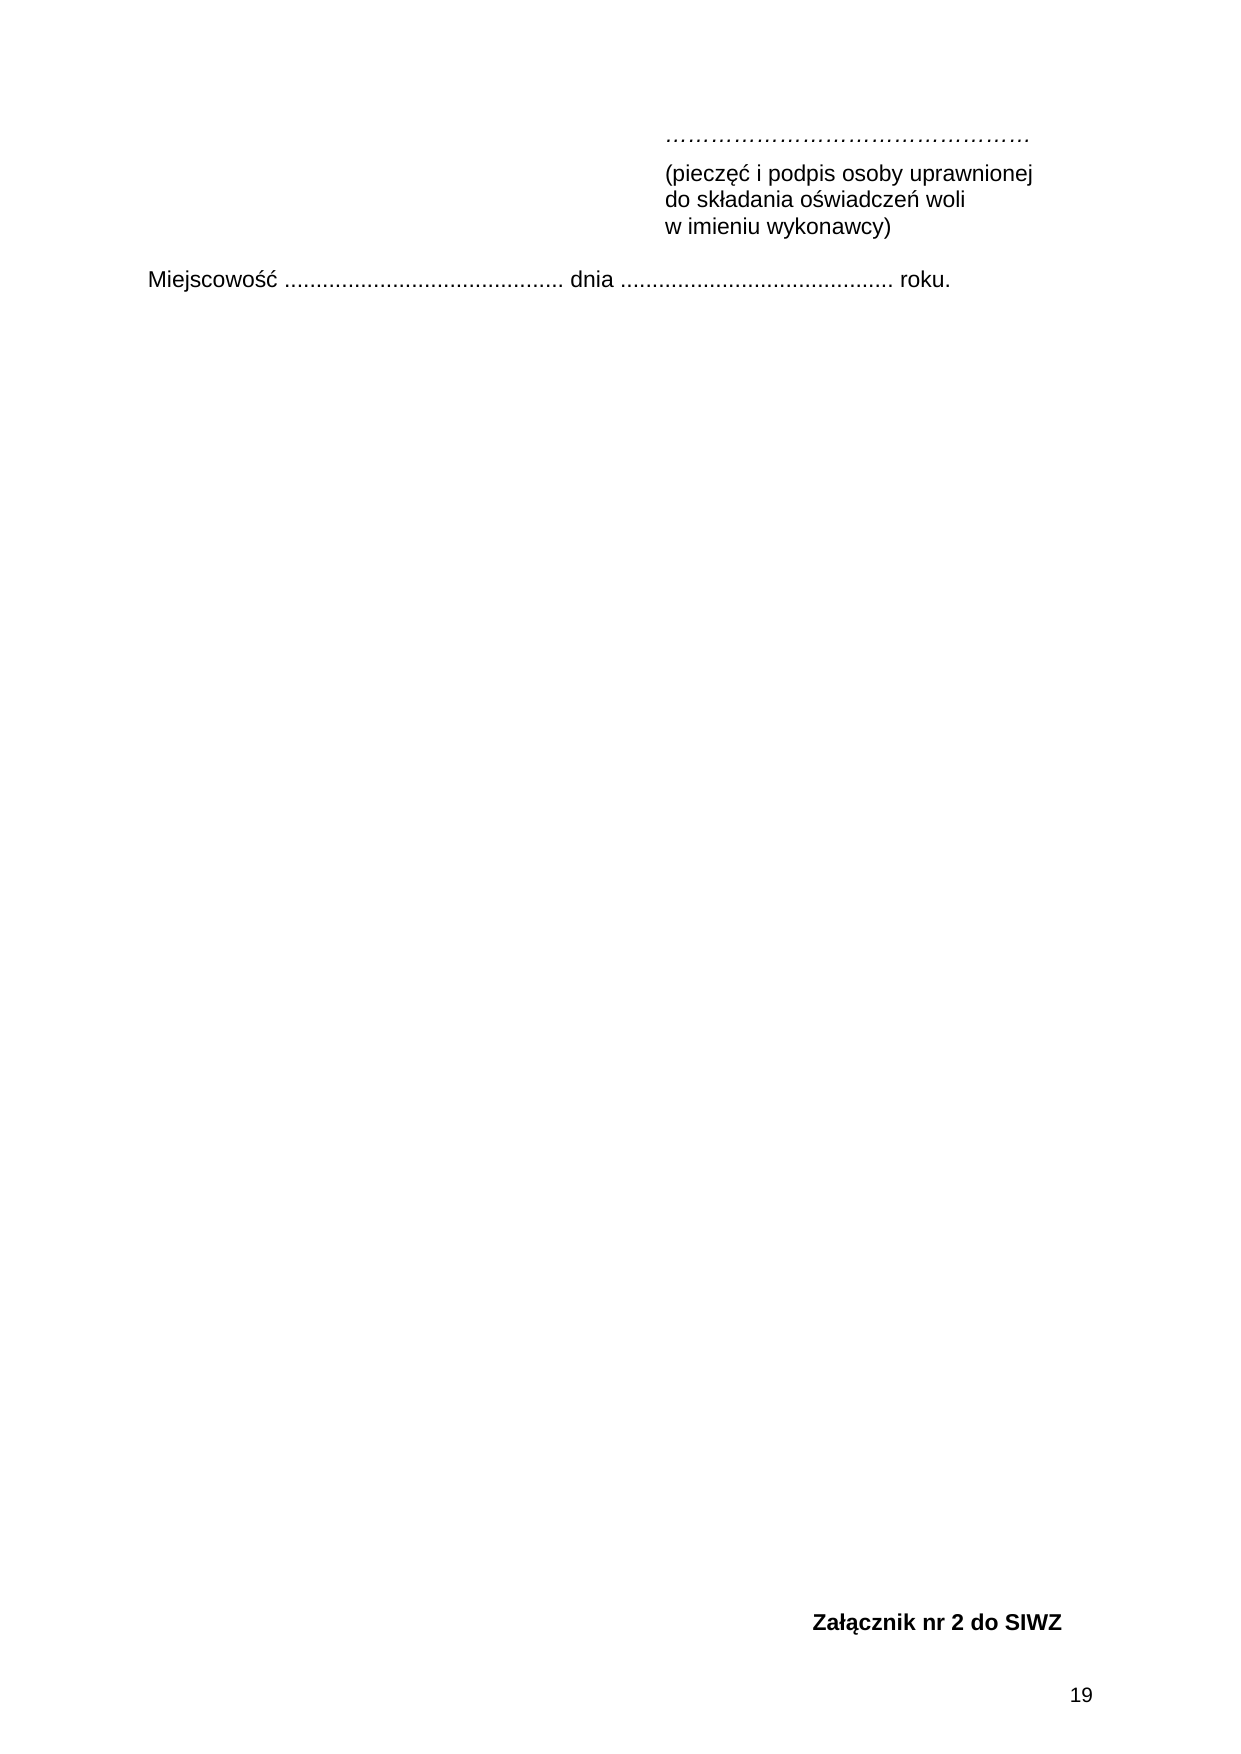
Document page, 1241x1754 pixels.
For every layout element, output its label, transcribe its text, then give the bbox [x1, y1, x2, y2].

text Miejscowość ............................................ dnia ........................................... roku. [148, 266, 1092, 292]
text (pieczęć i podpis osoby uprawnionej do składania oświadczeń woli w imieniu wykonawcy) [148, 160, 1092, 239]
text ………………………………………… [148, 121, 1092, 147]
text Załącznik nr 2 do SIWZ [812, 1608, 1092, 1635]
